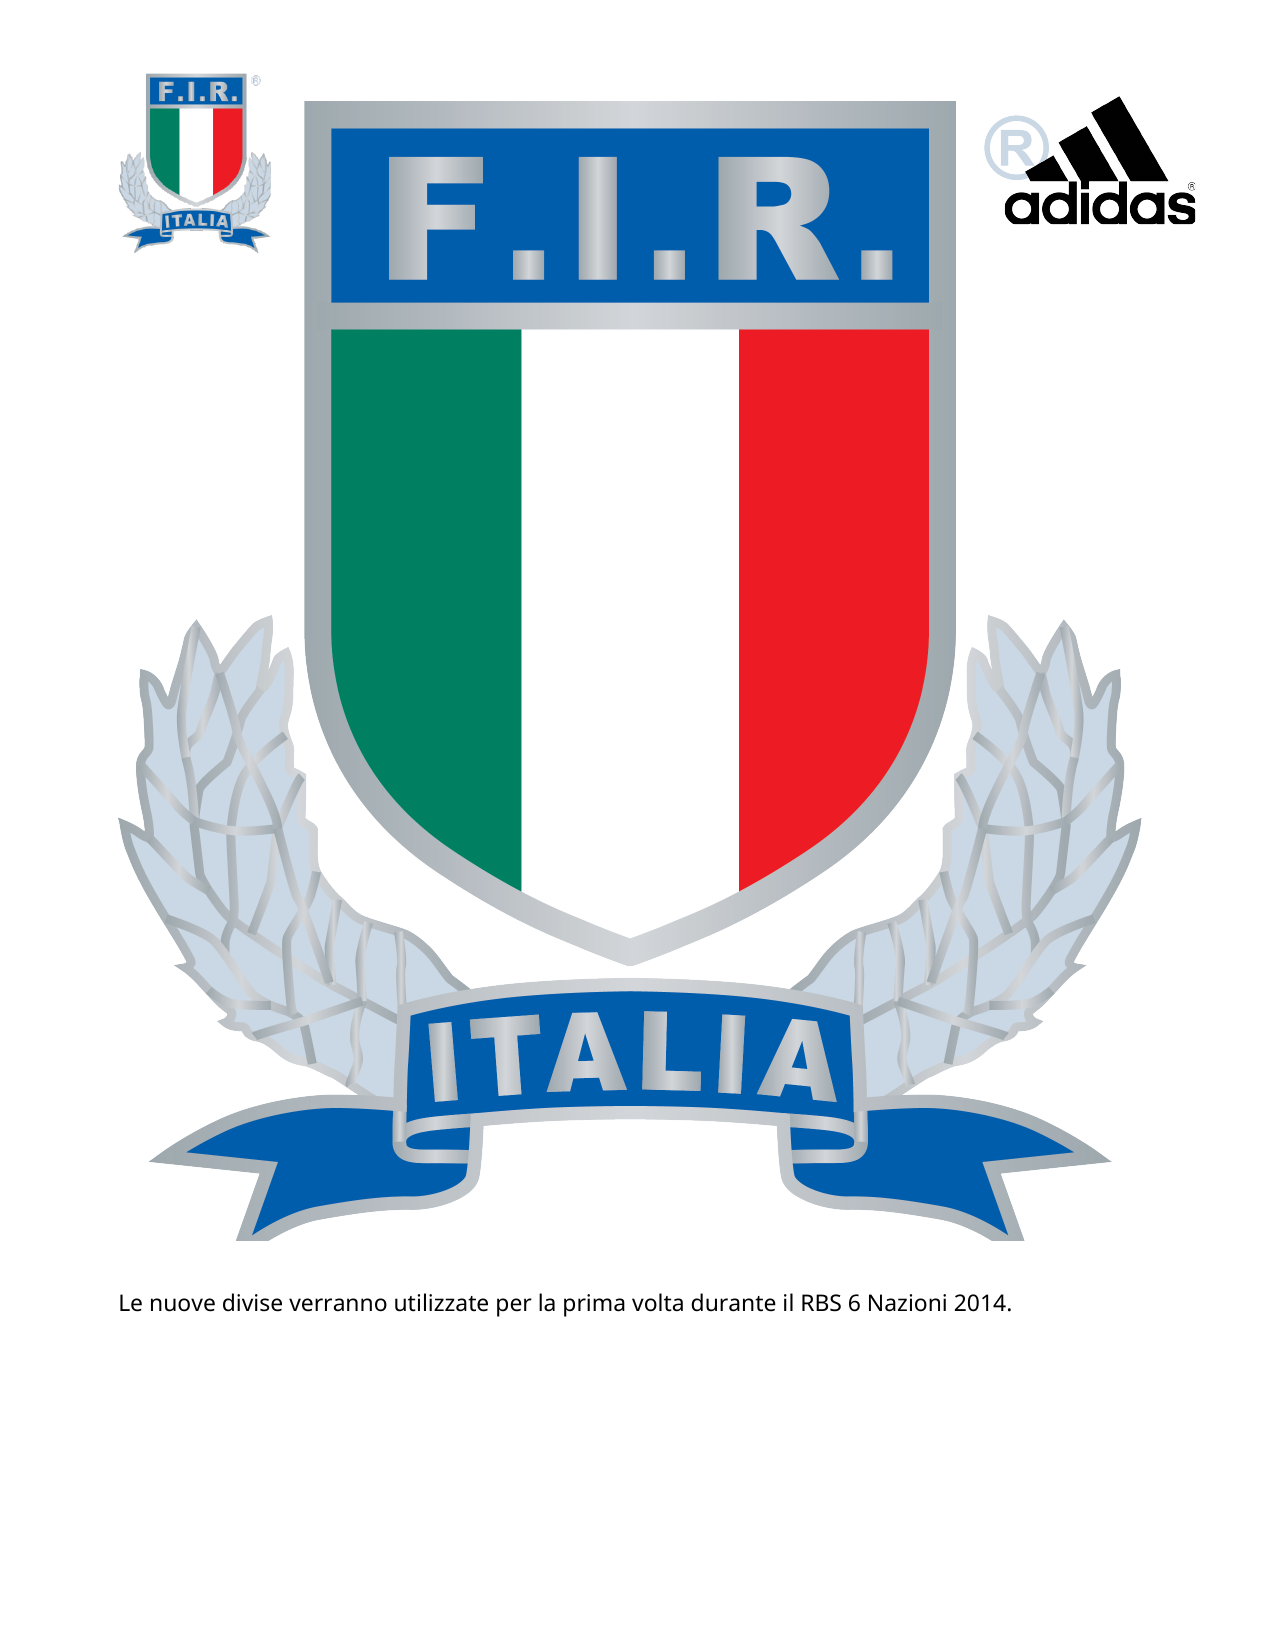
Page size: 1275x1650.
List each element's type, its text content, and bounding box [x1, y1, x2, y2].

text Le nuove divise verranno utilizzate per la prima volta durante il RBS 6 Nazioni 2014. [118, 1287, 1157, 1318]
picture [117, 73, 1196, 1241]
